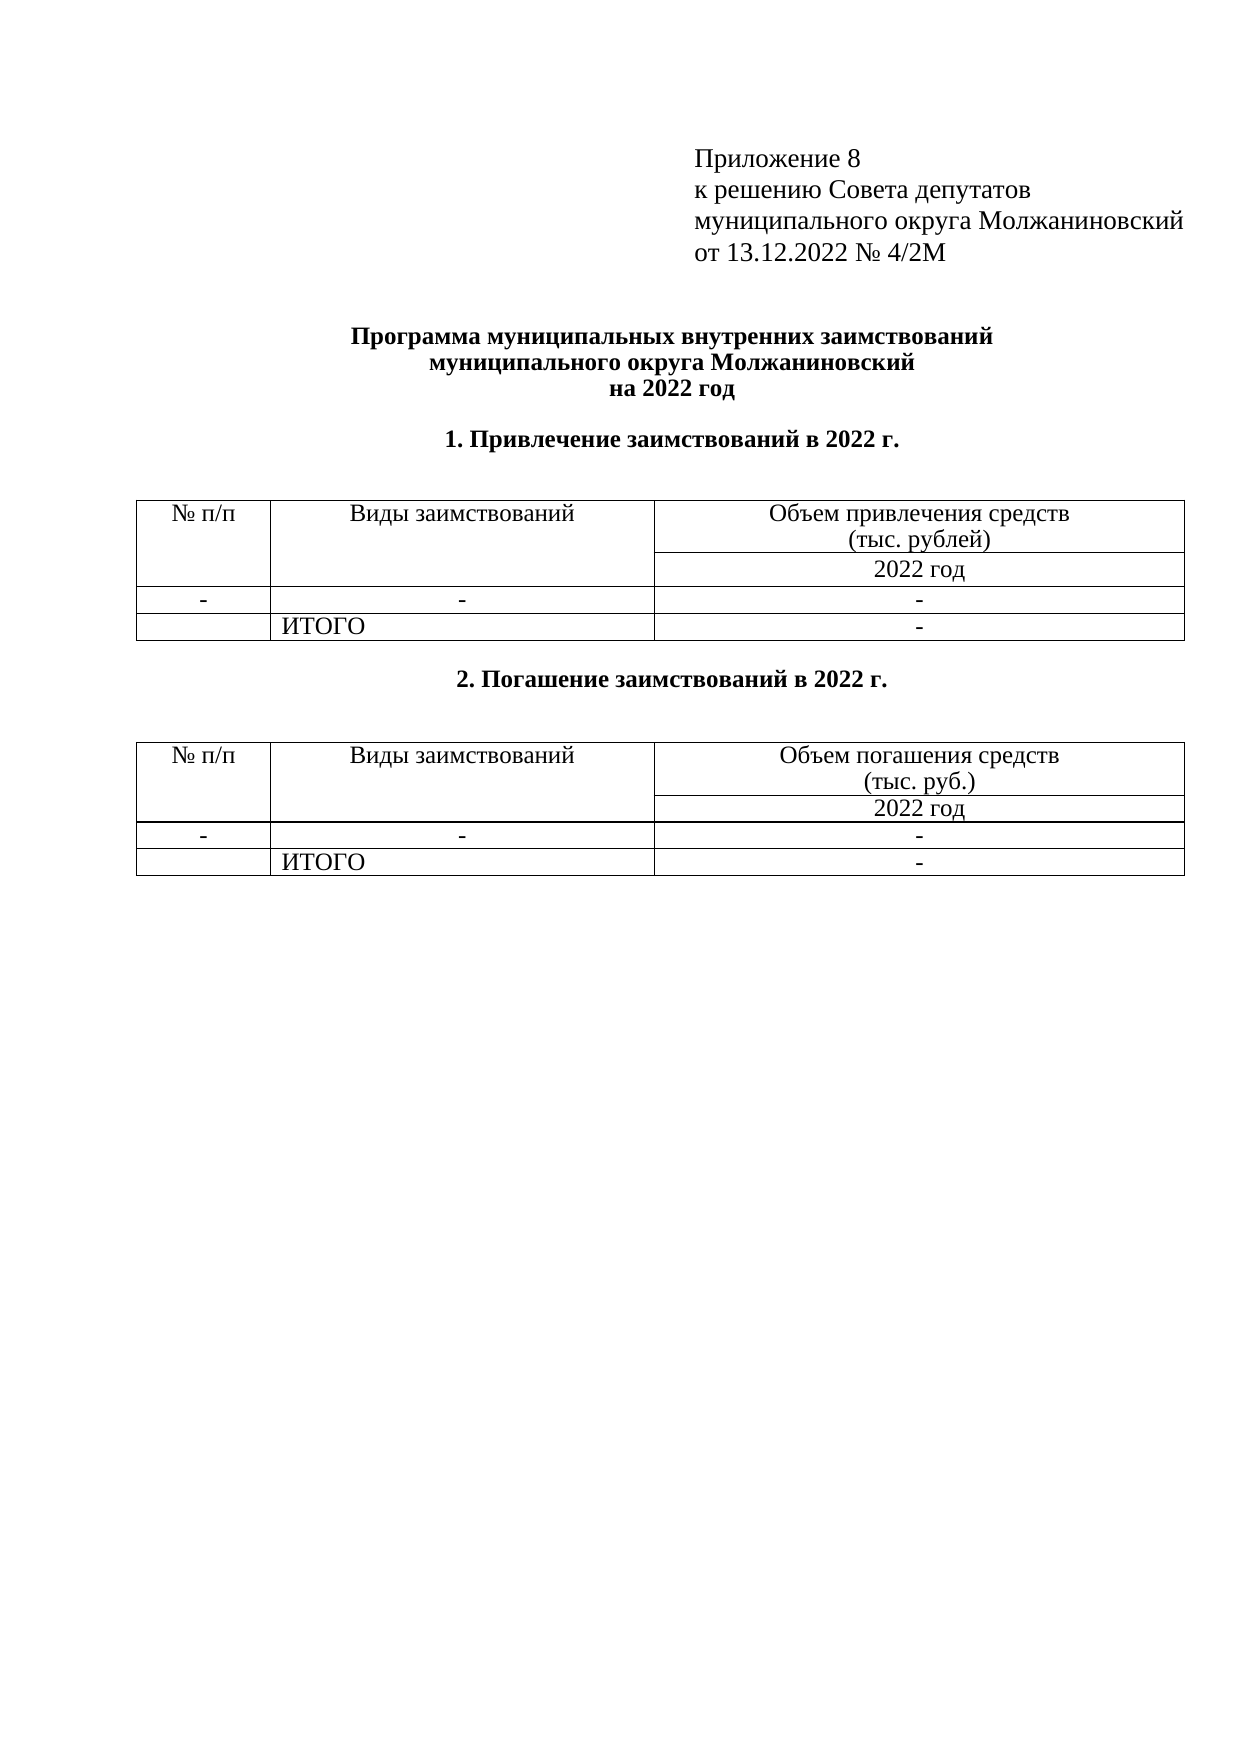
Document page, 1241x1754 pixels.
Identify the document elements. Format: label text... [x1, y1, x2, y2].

table_header № п/п [137, 501, 270, 586]
text муниципального округа Молжаниновский [148, 349, 1196, 375]
table_cell 2022 год [655, 553, 1184, 586]
text 1. Привлечение заимствований в 2022 г. [148, 427, 1196, 453]
table_cell - [655, 587, 1184, 613]
table_cell ИТОГО [271, 849, 654, 875]
table_cell - [655, 823, 1184, 848]
table_cell - [655, 849, 1184, 875]
text к решению Совета депутатов муниципального округа Молжаниновский [694, 173, 1196, 236]
table_header № п/п [137, 743, 270, 821]
table_header Виды заимствований [271, 501, 654, 586]
table_cell 2022 год [655, 796, 1184, 821]
text 2. Погашение заимствований в 2022 г. [148, 666, 1196, 692]
text Программа муниципальных внутренних заимствований [148, 324, 1196, 349]
table_header Виды заимствований [271, 743, 654, 821]
table_cell - [271, 587, 654, 613]
table_cell - [137, 587, 270, 613]
table_cell [137, 614, 270, 639]
table_cell - [655, 614, 1184, 639]
table_cell [137, 849, 270, 875]
text Приложение 8 [694, 142, 1196, 173]
text от 13.12.2022 № 4/2М [694, 236, 1196, 267]
table_cell - [271, 823, 654, 848]
table_cell - [137, 823, 270, 848]
table_header Объем погашения средств (тыс. руб.) [655, 743, 1184, 794]
table_cell ИТОГО [271, 614, 654, 639]
table_header Объем привлечения средств (тыс. рублей) [655, 501, 1184, 552]
text на 2022 год [148, 375, 1196, 401]
